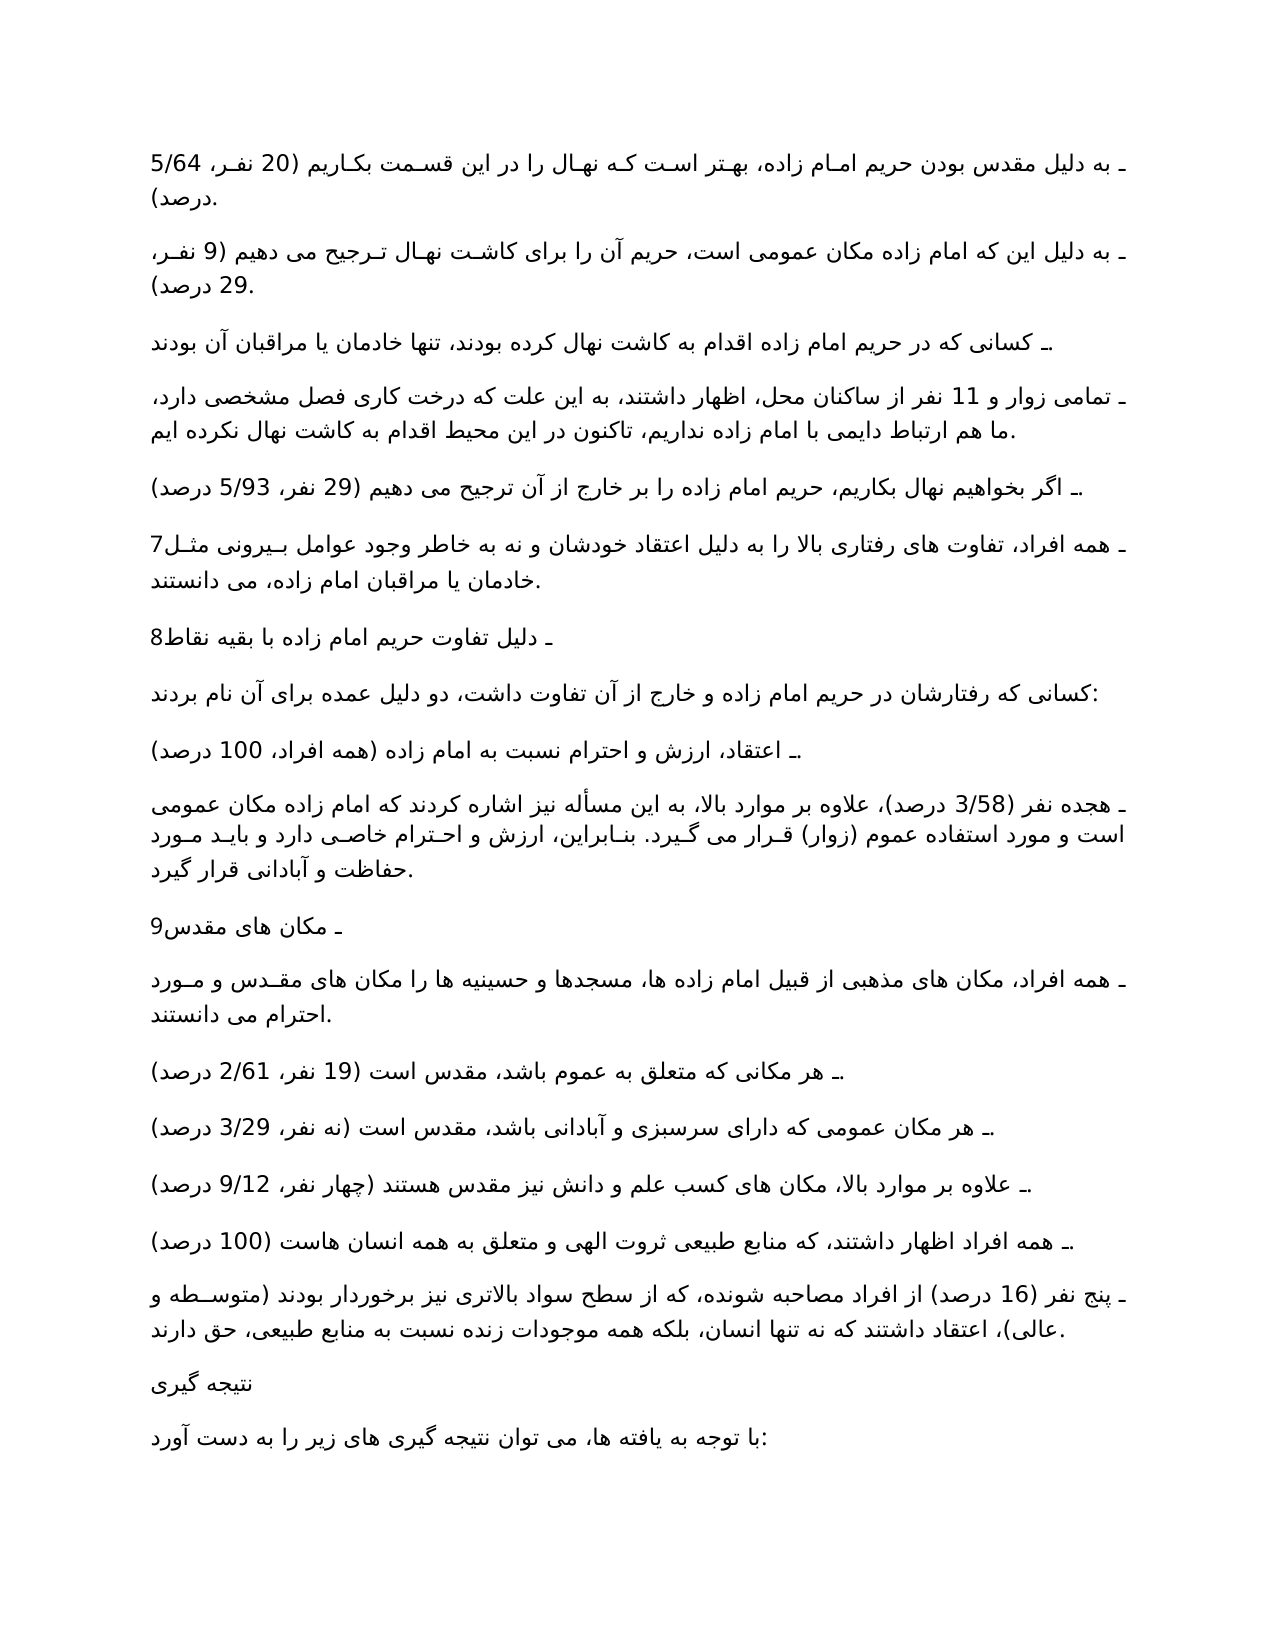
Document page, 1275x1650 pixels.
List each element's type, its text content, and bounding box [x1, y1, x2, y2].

text ـ كسانى كه در حريم امام زاده اقدام به كاشت نهال كرده بودند، تنها خادمان يا مراقبان آن بودند. [150, 326, 1125, 357]
text ـ علاوه بر موارد بالا، مكان هاى كسب علم و دانش نيز مقدس هستند (چهار نفر، 9/12 درصد). [150, 1168, 1125, 1199]
text ـ به دليل مقدس بودن حريم امام زاده، بهتر است كه نهال را در اين قسمت بكاريم (20 نفر، 5/64 درصد). [150, 150, 1125, 213]
text با توجه به يافته ها، مى توان نتيجه گيرى هاى زير را به دست آورد: [150, 1421, 1125, 1452]
text ـ پنج نفر (16 درصد) از افراد مصاحبه شونده، كه از سطح سواد بالاترى نيز برخوردار بودند (متوسطه و عالى)، اعتقاد داشتند كه نه تنها انسان، بلكه همه موجودات زنده نسبت به منابع طبيعى، حق دارند. [150, 1282, 1125, 1344]
text ـ به دليل اين كه امام زاده مكان عمومى است، حريم آن را براى كاشت نهال ترجيح مى دهيم (9 نفر، 29 درصد). [150, 238, 1125, 301]
text ـ هجده نفر (3/58 درصد)، علاوه بر موارد بالا، به اين مسأله نيز اشاره كردند كه امام زاده مكان عمومى است و مورد استفاده عموم (زوار) قرار مى گيرد. بنابراين، ارزش و احترام خاصى دارد و بايد مورد حفاظت و آبادانى قرار گيرد. [150, 791, 1125, 884]
text 7ـ همه افراد، تفاوت هاى رفتارى بالا را به دليل اعتقاد خودشان و نه به خاطر وجود عوامل بيرونى مثل خادمان يا مراقبان امام زاده، مى دانستند. [150, 528, 1125, 595]
text ـ همه افراد، مكان هاى مذهبى از قبيل امام زاده ها، مسجدها و حسينيه ها را مكان هاى مقدس و مورد احترام مى دانستند. [150, 966, 1125, 1029]
text 8ـ دليل تفاوت حريم امام زاده با بقيه نقاط [150, 621, 1125, 652]
text ـ اگر بخواهيم نهال بكاريم، حريم امام زاده را بر خارج از آن ترجيح مى دهيم (29 نفر، 5/93 درصد). [150, 471, 1125, 502]
text ـ هر مكان عمومى كه داراى سرسبزى و آبادانى باشد، مقدس است (نه نفر، 3/29 درصد). [150, 1111, 1125, 1143]
text ـ اعتقاد، ارزش و احترام نسبت به امام زاده (همه افراد، 100 درصد). [150, 734, 1125, 765]
text ـ هر مكانى كه متعلق به عموم باشد، مقدس است (19 نفر، 2/61 درصد). [150, 1054, 1125, 1086]
text ـ همه افراد اظهار داشتند، كه منابع طبيعى ثروت الهى و متعلق به همه انسان هاست (100 درصد). [150, 1225, 1125, 1256]
text نتيجه گيرى [150, 1370, 1125, 1396]
text كسانى كه رفتارشان در حريم امام زاده و خارج از آن تفاوت داشت، دو دليل عمده براى آن نام بردند: [150, 677, 1125, 709]
text 9ـ مكان هاى مقدس [150, 910, 1125, 941]
text ـ تمامى زوار و 11 نفر از ساكنان محل، اظهار داشتند، به اين علت كه درخت كارى فصل مشخصى دارد، ما هم ارتباط دايمى با امام زاده نداريم، تاكنون در اين محيط اقدام به كاشت نهال نكرده ايم. [150, 383, 1125, 446]
